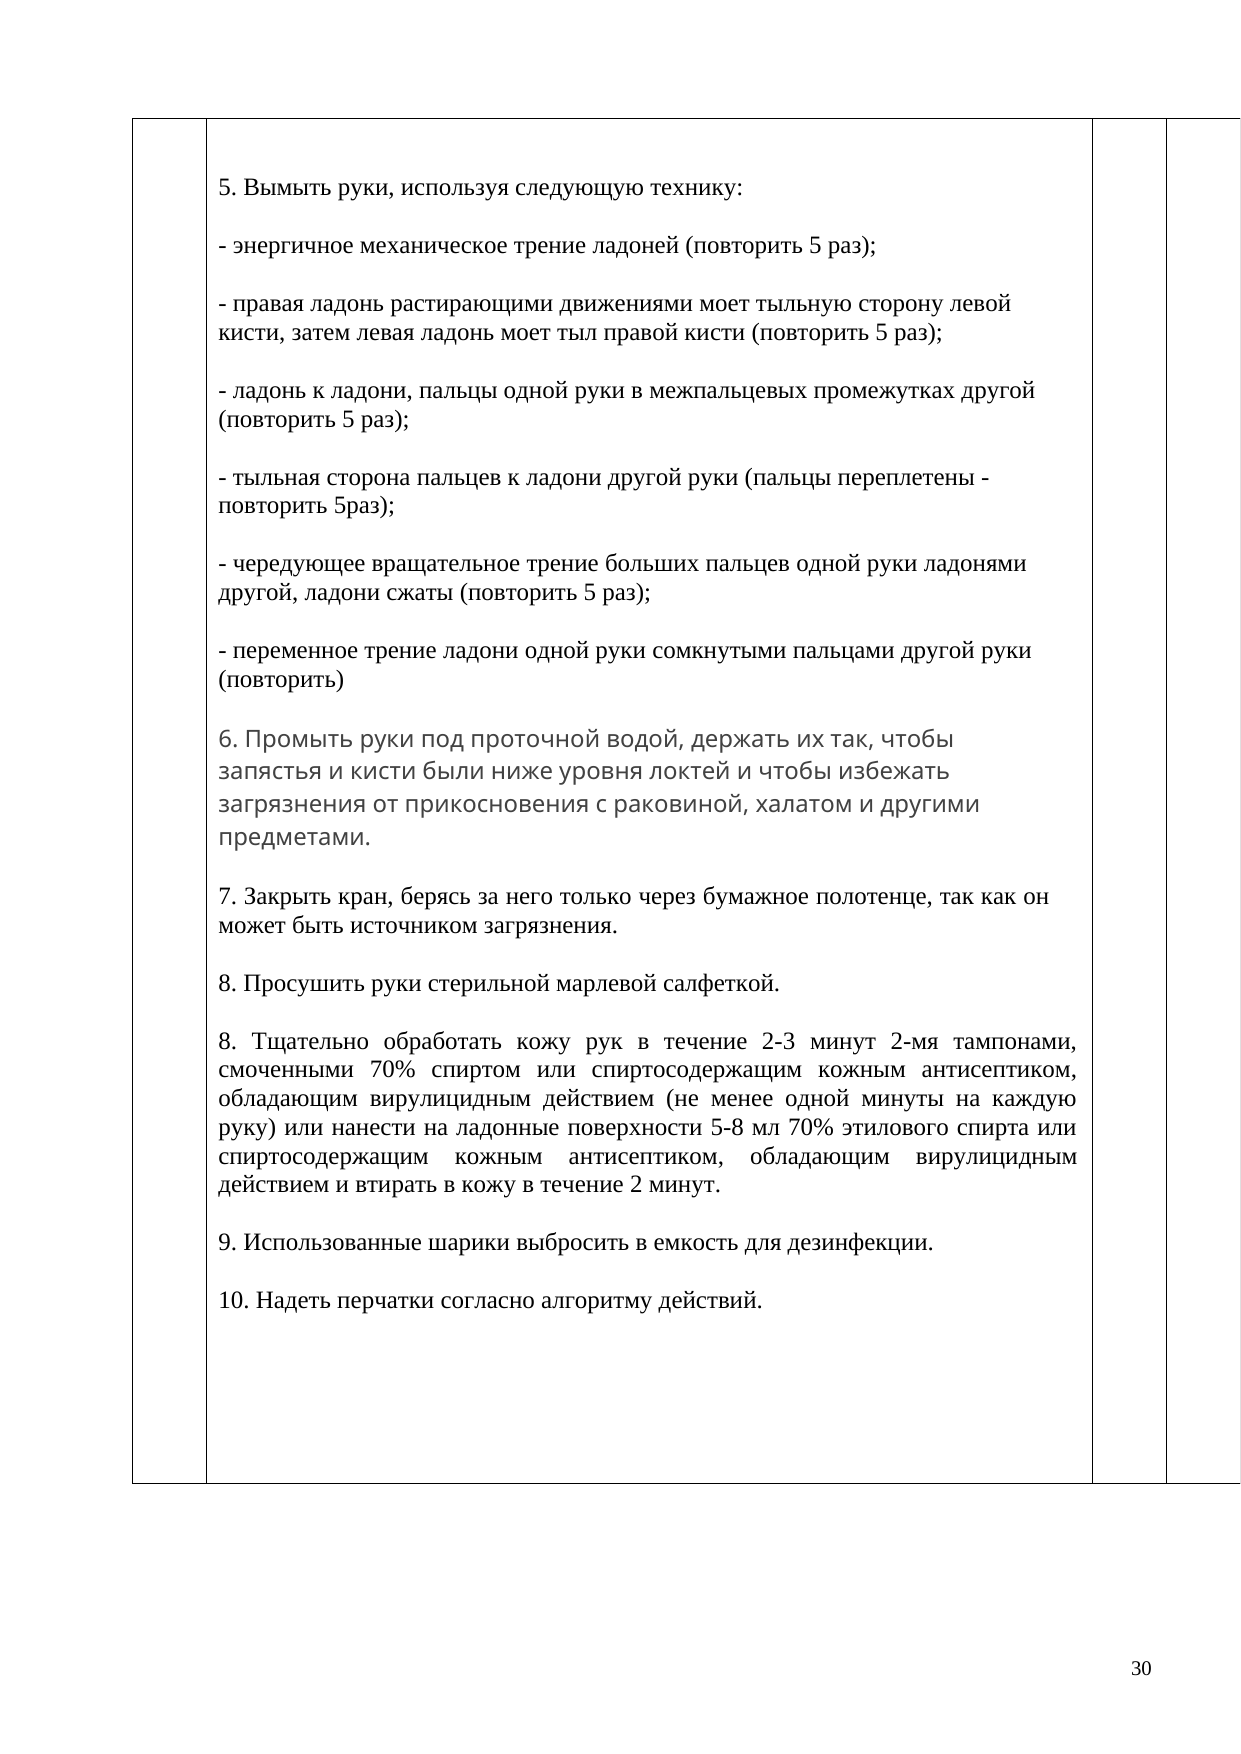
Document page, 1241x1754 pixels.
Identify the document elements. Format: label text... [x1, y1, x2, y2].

table_cell 5. Вымыть руки, используя следующую технику: - энергичное механическое трение ладоней (повторить 5 раз); - правая ладонь растирающими движениями моет тыльную сторону левой кисти, затем левая ладонь моет тыл правой кисти (повторить 5 раз); - ладонь к ладони, пальцы одной руки в межпальцевых промежутках другой (повторить 5 раз); - тыльная сторона пальцев к ладони другой руки (пальцы переплетены - повторить 5раз); - чередующее вращательное трение больших пальцев одной руки ладонями другой, ладони сжаты (повторить 5 раз); - переменное трение ладони одной руки сомкнутыми пальцами другой руки (повторить) 6. Промыть руки под проточной водой, держать их так, чтобы запястья и кисти были ниже уровня локтей и чтобы избежать загрязнения от прикосновения с раковиной, халатом и другими предметами. 7. Закрыть кран, берясь за него только через бумажное полотенце, так как он может быть источником загрязнения. 8. Просушить руки стерильной марлевой салфеткой. 8. Тщательно обработать кожу рук в течение 2-3 минут 2-мя тампонами, смоченными 70% спиртом или спиртосодержащим кожным антисептиком, обладающим вирулицидным действием (не менее одной минуты на каждую руку) или нанести на ладонные поверхности 5-8 мл 70% этилового спирта или спиртосодержащим кожным антисептиком, обладающим вирулицидным действием и втирать в кожу в течение 2 минут. 9. Использованные шарики выбросить в емкость для дезинфекции. 10. Надеть перчатки согласно алгоритму действий. [207, 119, 1092, 1483]
table_cell [133, 119, 206, 1483]
table_cell [1167, 119, 1240, 1483]
table_cell [1093, 119, 1166, 1483]
